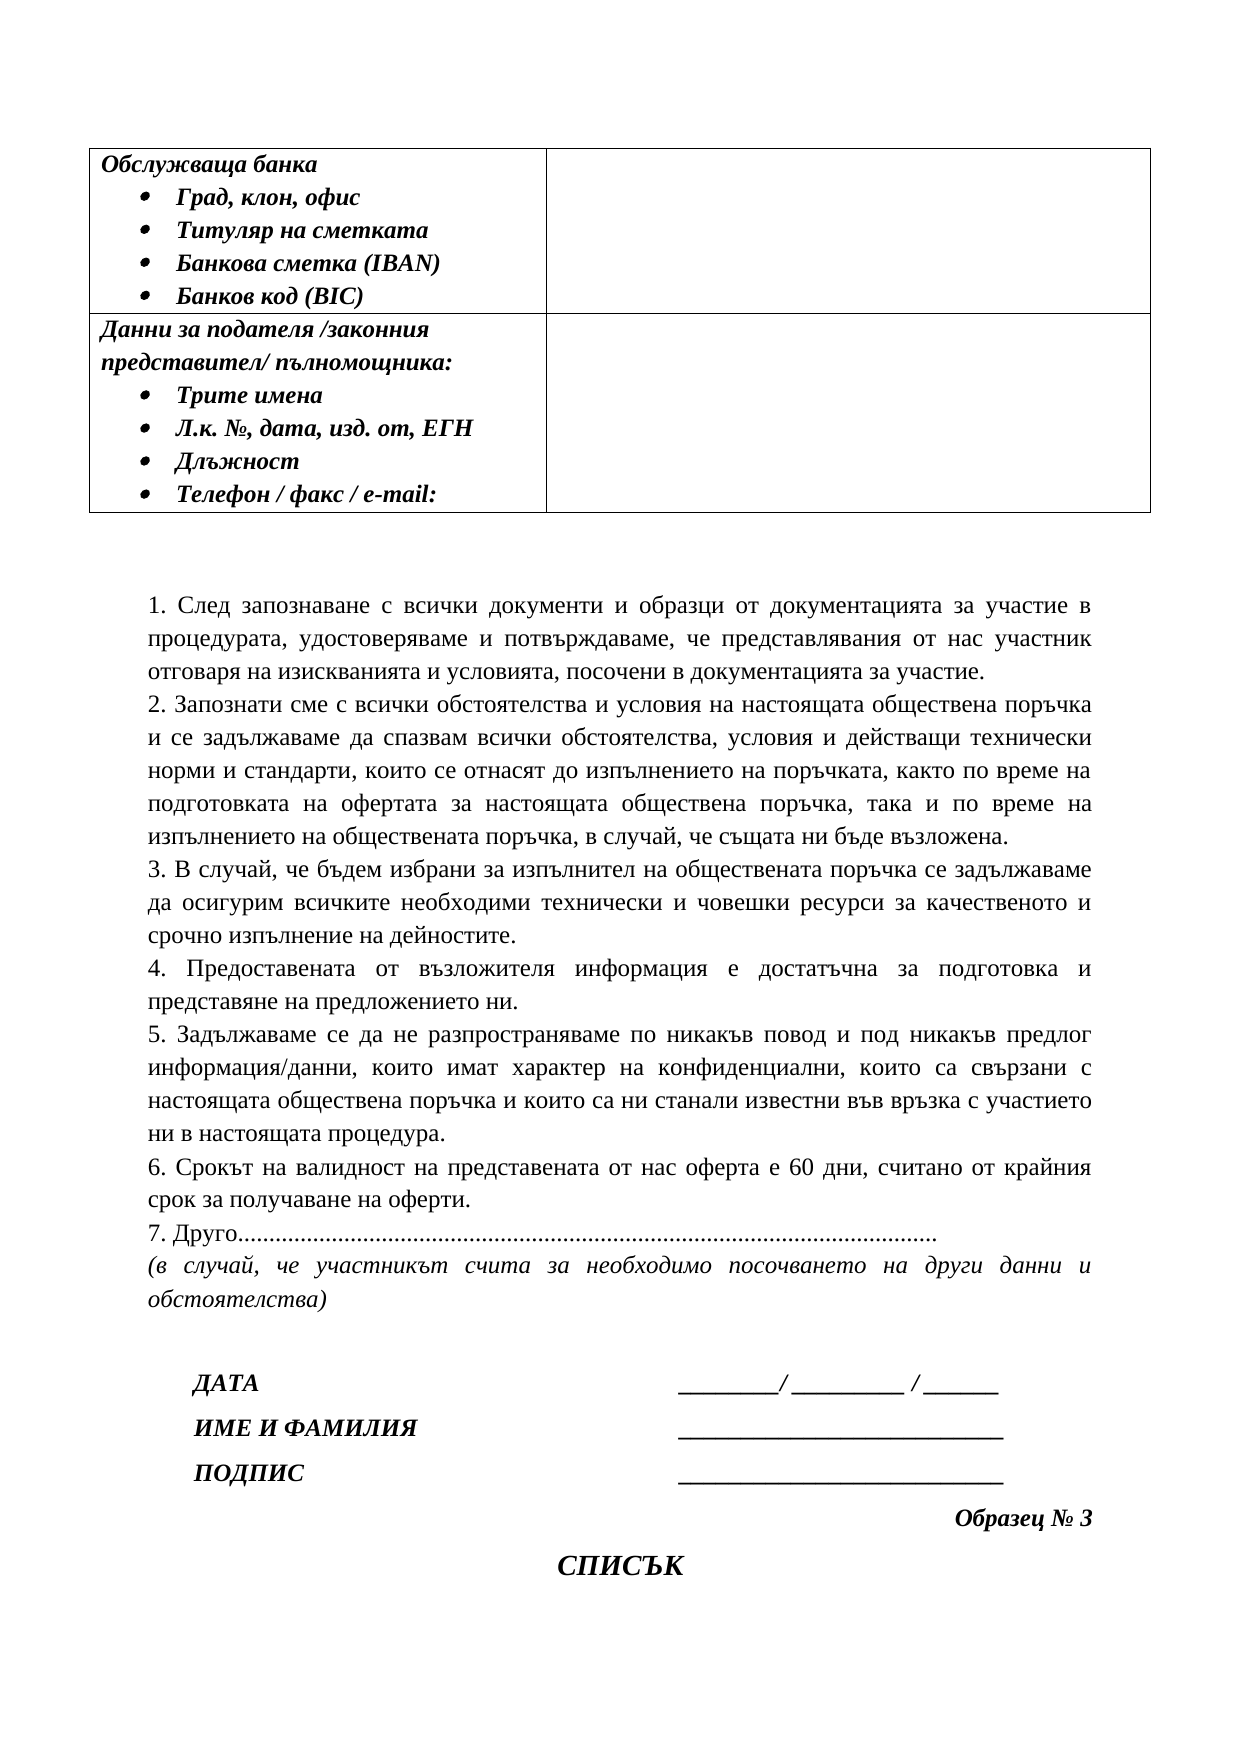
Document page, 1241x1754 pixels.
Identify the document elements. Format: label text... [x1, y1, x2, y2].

table_cell [547, 314, 1150, 512]
text СПИСЪК [148, 1548, 1093, 1582]
text 2. Запознати сме с всички обстоятелства и условия на настоящата обществена поръчка и се задължаваме да спазвам всички обстоятелства, условия и действащи технически норми и стандарти, които се отнасят до изпълнението на поръчката, както по време на подготовката на офертата за настоящата обществена поръчка, така и по време на изпълнението на обществената поръчка, в случай, че същата ни бъде възложена. [148, 689, 1093, 850]
text 5. Задължаваме се да не разпространяваме по никакъв повод и под никакъв предлог информация/данни, които имат характер на конфиденциални, които са свързани с настоящата обществена поръчка и които са ни станали известни във връзка с участието ни в настоящата процедура. [148, 1019, 1093, 1147]
text Образец № 3 [148, 1503, 1093, 1532]
table_cell __________________________ [581, 1413, 1064, 1458]
text 7. Друго................................................................................................................ [148, 1218, 1093, 1246]
table_cell ПОДПИС [176, 1458, 581, 1503]
table_header ________/ _________ / ______ [581, 1368, 1064, 1413]
table_cell Данни за подателя /законния представител/ пълномощника: Трите имена Л.к. №, дата, изд. от, ЕГН Длъжност Телефон / факс / e-mail: [90, 314, 546, 512]
table_cell __________________________ [581, 1458, 1064, 1503]
text 3. В случай, че бъдем избрани за изпълнител на обществената поръчка се задължаваме да осигурим всичките необходими технически и човешки ресурси за качественото и срочно изпълнение на дейностите. [148, 854, 1093, 949]
table_cell ИМЕ И ФАМИЛИЯ [176, 1413, 581, 1458]
table_header ДАТА [176, 1368, 581, 1413]
table_cell [547, 149, 1150, 313]
text (в случай, че участникът счита за необходимо посочването на други данни и обстоятелства) [148, 1251, 1093, 1312]
text 4. Предоставената от възложителя информация е достатъчна за подготовка и представяне на предложението ни. [148, 953, 1093, 1015]
text 1. След запознаване с всички документи и образци от документацията за участие в процедурата, удостоверяваме и потвърждаваме, че представлявания от нас участник отговаря на изискванията и условията, посочени в документацията за участие. [148, 590, 1093, 685]
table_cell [90, 149, 546, 313]
text 6. Срокът на валидност на представената от нас оферта е 60 дни, считано от крайния срок за получаване на оферти. [148, 1152, 1093, 1213]
